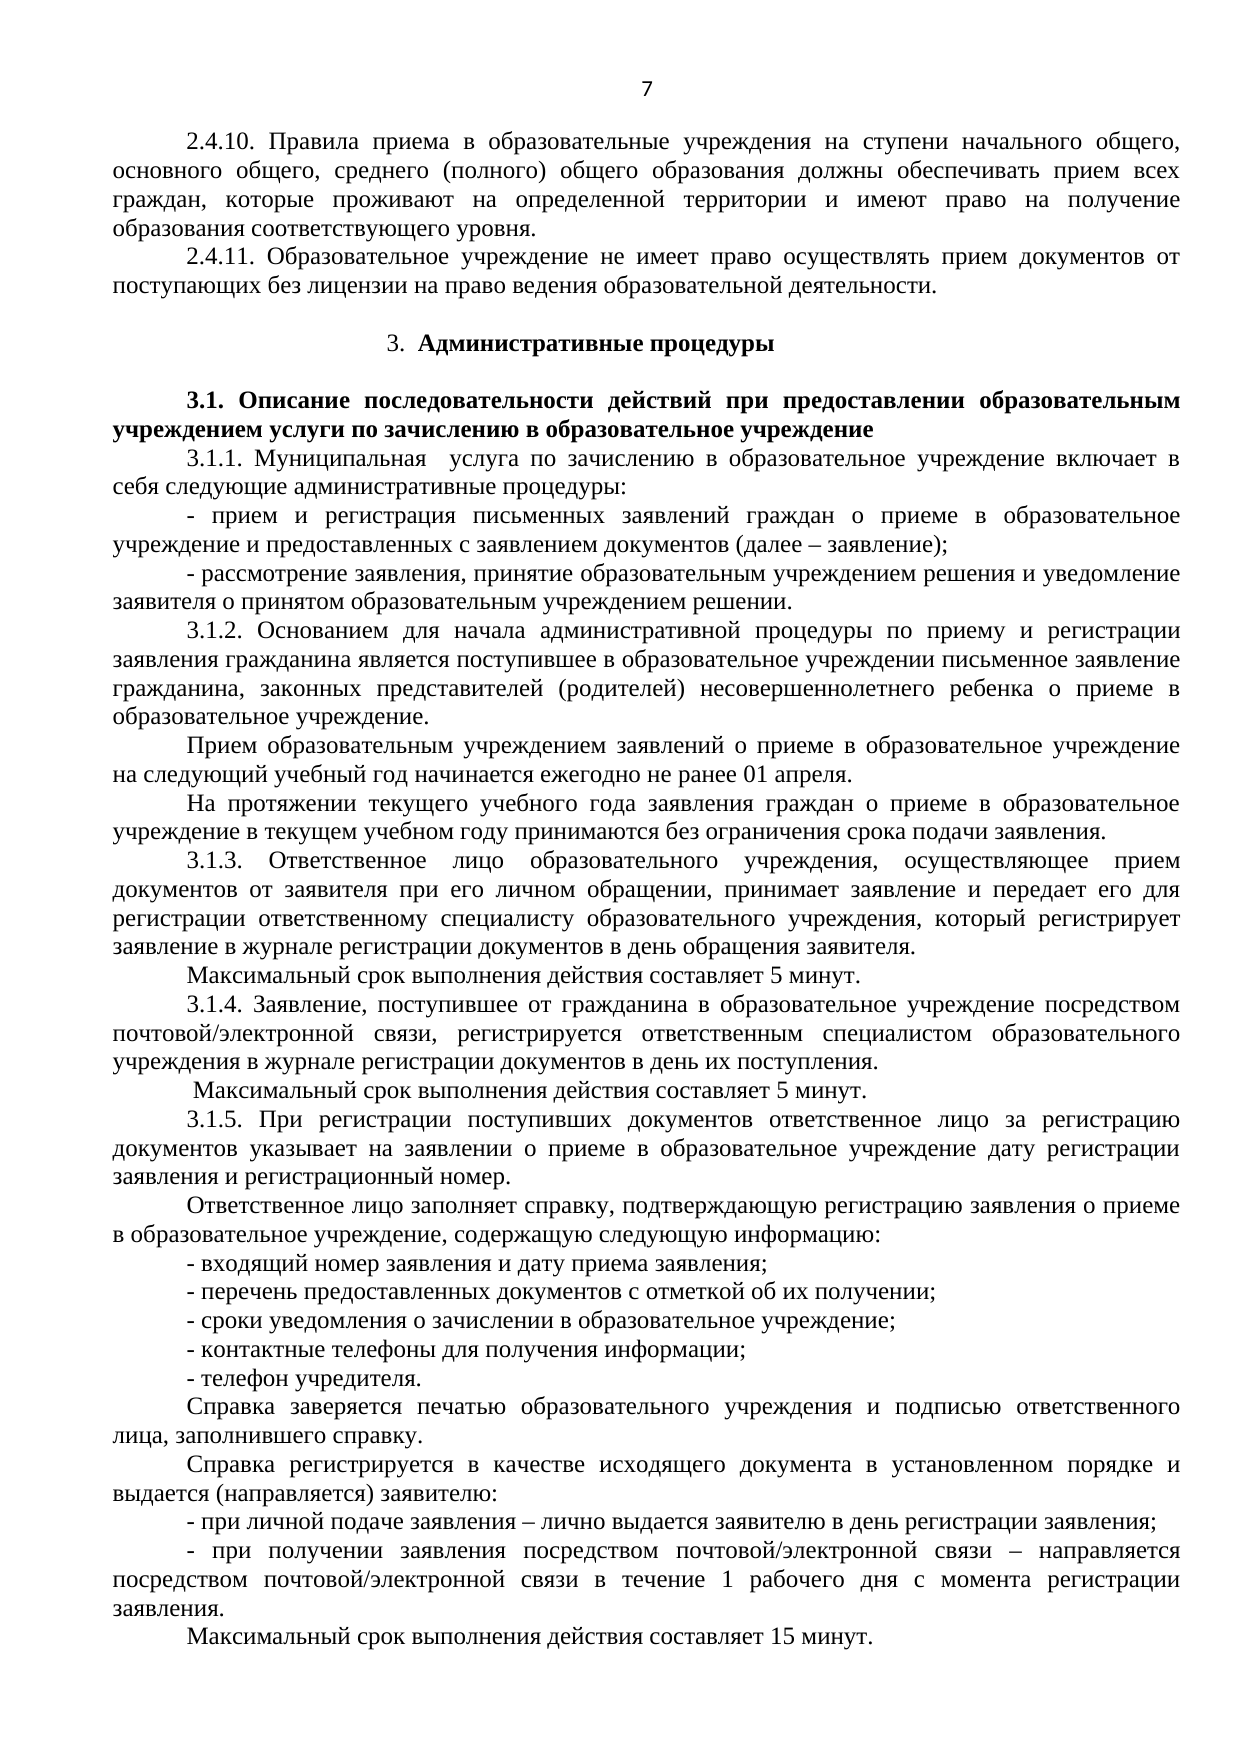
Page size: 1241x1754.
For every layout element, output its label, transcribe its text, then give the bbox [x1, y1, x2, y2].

text 2.4.10. Правила приема в образовательные учреждения на ступени начального общего, основного общего, среднего (полного) общего образования должны обеспечивать прием всех граждан, которые проживают на определенной территории и имеют право на получение образования соответствующего уровня. [112, 126, 1181, 241]
text Максимальный срок выполнения действия составляет 5 минут. [112, 960, 1181, 989]
text Справка регистрируется в качестве исходящего документа в установленном порядке и выдается (направляется) заявителю: [112, 1449, 1181, 1506]
text 3.1.2. Основанием для начала административной процедуры по приему и регистрации заявления гражданина является поступившее в образовательное учреждении письменное заявление гражданина, законных представителей (родителей) несовершеннолетнего ребенка о приеме в образовательное учреждение. [112, 615, 1181, 730]
text Максимальный срок выполнения действия составляет 15 минут. [112, 1621, 1181, 1650]
text - при получении заявления посредством почтовой/электронной связи – направляется посредством почтовой/электронной связи в течение 1 рабочего дня с момента регистрации заявления. [112, 1535, 1181, 1621]
text - при личной подаче заявления – лично выдается заявителю в день регистрации заявления; [112, 1506, 1181, 1535]
text 3. Административные процедуры [112, 328, 1181, 356]
text На протяжении текущего учебного года заявления граждан о приеме в образовательное учреждение в текущем учебном году принимаются без ограничения срока подачи заявления. [112, 788, 1181, 845]
text 3.1.1. Муниципальная услуга по зачислению в образовательное учреждение включает в себя следующие административные процедуры: [112, 443, 1181, 500]
text - перечень предоставленных документов с отметкой об их получении; [112, 1276, 1181, 1305]
text - контактные телефоны для получения информации; [112, 1334, 1181, 1363]
text - телефон учредителя. [112, 1363, 1181, 1391]
text Прием образовательным учреждением заявлений о приеме в образовательное учреждение на следующий учебный год начинается ежегодно не ранее 01 апреля. [112, 730, 1181, 788]
text 2.4.11. Образовательное учреждение не имеет право осуществлять прием документов от поступающих без лицензии на право ведения образовательной деятельности. [112, 241, 1181, 299]
text 3.1.3. Ответственное лицо образовательного учреждения, осуществляющее прием документов от заявителя при его личном обращении, принимает заявление и передает его для регистрации ответственному специалисту образовательного учреждения, который регистрирует заявление в журнале регистрации документов в день обращения заявителя. [112, 845, 1181, 960]
text 3.1.5. При регистрации поступивших документов ответственное лицо за регистрацию документов указывает на заявлении о приеме в образовательное учреждение дату регистрации заявления и регистрационный номер. [112, 1104, 1181, 1190]
text - рассмотрение заявления, принятие образовательным учреждением решения и уведомление заявителя о принятом образовательным учреждением решении. [112, 558, 1181, 615]
text - входящий номер заявления и дату приема заявления; [112, 1248, 1181, 1276]
text - сроки уведомления о зачислении в образовательное учреждение; [112, 1305, 1181, 1334]
text Максимальный срок выполнения действия составляет 5 минут. [112, 1075, 1181, 1104]
text Ответственное лицо заполняет справку, подтверждающую регистрацию заявления о приеме в образовательное учреждение, содержащую следующую информацию: [112, 1190, 1181, 1248]
text 3.1.4. Заявление, поступившее от гражданина в образовательное учреждение посредством почтовой/электронной связи, регистрируется ответственным специалистом образовательного учреждения в журнале регистрации документов в день их поступления. [112, 989, 1181, 1075]
text Справка заверяется печатью образовательного учреждения и подписью ответственного лица, заполнившего справку. [112, 1391, 1181, 1449]
text 3.1. Описание последовательности действий при предоставлении образовательным учреждением услуги по зачислению в образовательное учреждение [112, 385, 1181, 443]
text - прием и регистрация письменных заявлений граждан о приеме в образовательное учреждение и предоставленных с заявлением документов (далее – заявление); [112, 500, 1181, 558]
